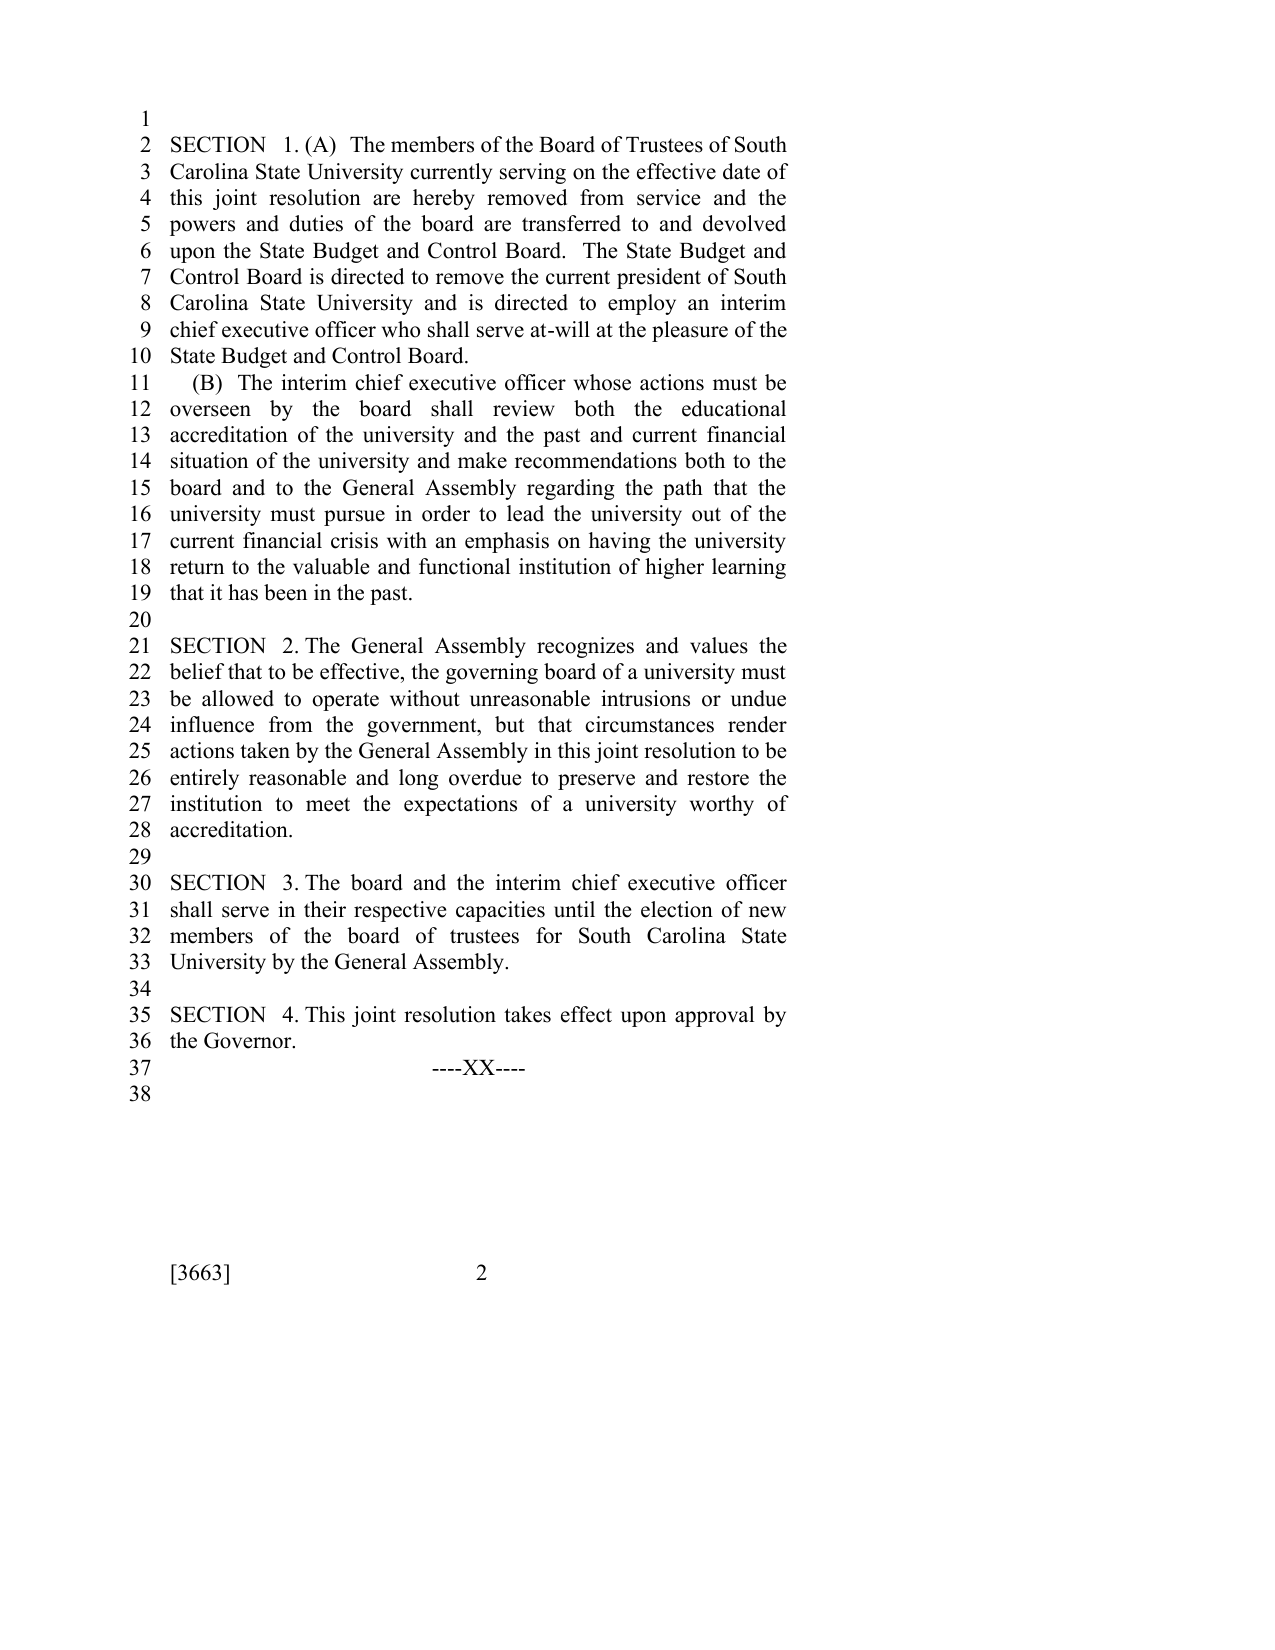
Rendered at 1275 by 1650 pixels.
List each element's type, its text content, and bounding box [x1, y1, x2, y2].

text SECTION 2. The General Assembly recognizes and values the belief that to be effective, the governing board of a university must be allowed to operate without unreasonable intrusions or undue influence from the government, but that circumstances render actions taken by the General Assembly in this joint resolution to be entirely reasonable and long overdue to preserve and restore the institution to meet the expectations of a university worthy of accreditation. [169, 632, 787, 843]
text SECTION 4. This joint resolution takes effect upon approval by the Governor. [169, 1001, 787, 1054]
text SECTION 1. (A) The members of the Board of Trustees of South Carolina State University currently serving on the effective date of this joint resolution are hereby removed from service and the powers and duties of the board are transferred to and devolved upon the State Budget and Control Board. The State Budget and Control Board is directed to remove the current president of South Carolina State University and is directed to employ an interim chief executive officer who shall serve at-will at the pleasure of the State Budget and Control Board. [169, 131, 787, 368]
text (B) The interim chief executive officer whose actions must be overseen by the board shall review both the educational accreditation of the university and the past and current financial situation of the university and make recommendations both to the board and to the General Assembly regarding the path that the university must pursue in order to lead the university out of the current financial crisis with an emphasis on having the university return to the valuable and functional institution of higher learning that it has been in the past. [169, 368, 787, 606]
text ----XX---- [169, 1054, 787, 1080]
text SECTION 3. The board and the interim chief executive officer shall serve in their respective capacities until the election of new members of the board of trustees for South Carolina State University by the General Assembly. [169, 869, 787, 975]
